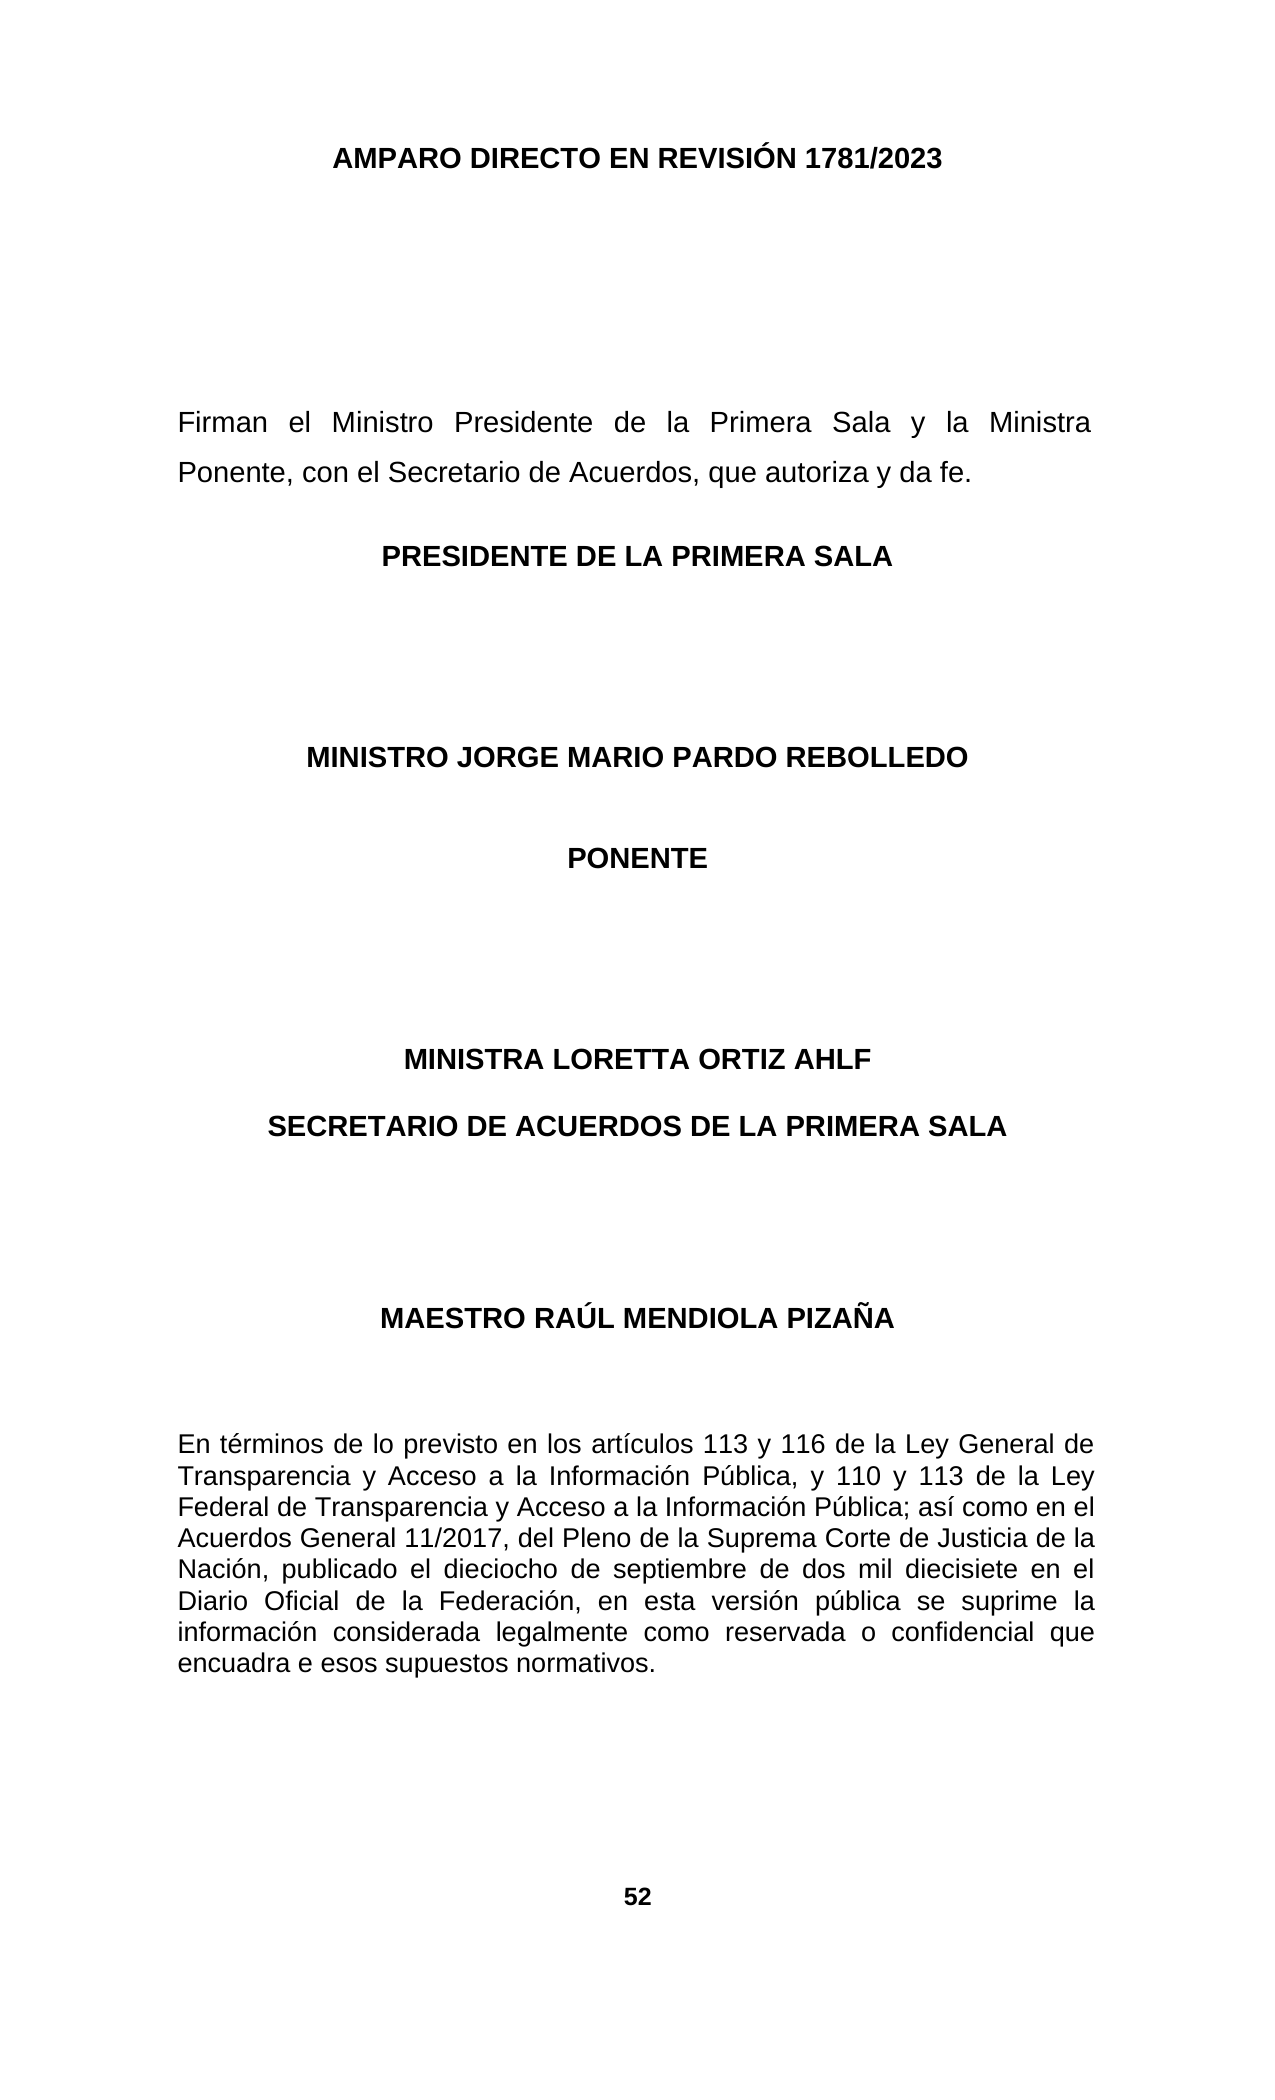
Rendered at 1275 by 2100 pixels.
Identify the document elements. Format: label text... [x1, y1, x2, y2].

text MINISTRA LORETTA ORTIZ AHLF [177, 1042, 1098, 1076]
text SECRETARIO DE ACUERDOS DE LA PRIMERA SALA [177, 1109, 1098, 1143]
text En términos de lo previsto en los artículos 113 y 116 de la Ley General de Transparencia y Acceso a la Información Pública, y 110 y 113 de la Ley Federal de Transparencia y Acceso a la Información Pública; así como en el Acuerdos General 11/2017, del Pleno de la Suprema Corte de Justicia de la Nación, publicado el dieciocho de septiembre de dos mil diecisiete en el Diario Oficial de la Federación, en esta versión pública se suprime la información considerada legalmente como reservada o confidencial que encuadra e esos supuestos normativos. [177, 1428, 1096, 1678]
text MAESTRO RAÚL MENDIOLA PIZAÑA [177, 1301, 1098, 1335]
text Firman el Ministro Presidente de la Primera Sala y la Ministra Ponente, con el Secretario de Acuerdos, que autoriza y da fe. [177, 405, 1093, 488]
text PONENTE [177, 841, 1098, 874]
text MINISTRO JORGE MARIO PARDO REBOLLEDO [177, 740, 1098, 774]
text PRESIDENTE DE LA PRIMERA SALA [177, 539, 1098, 572]
